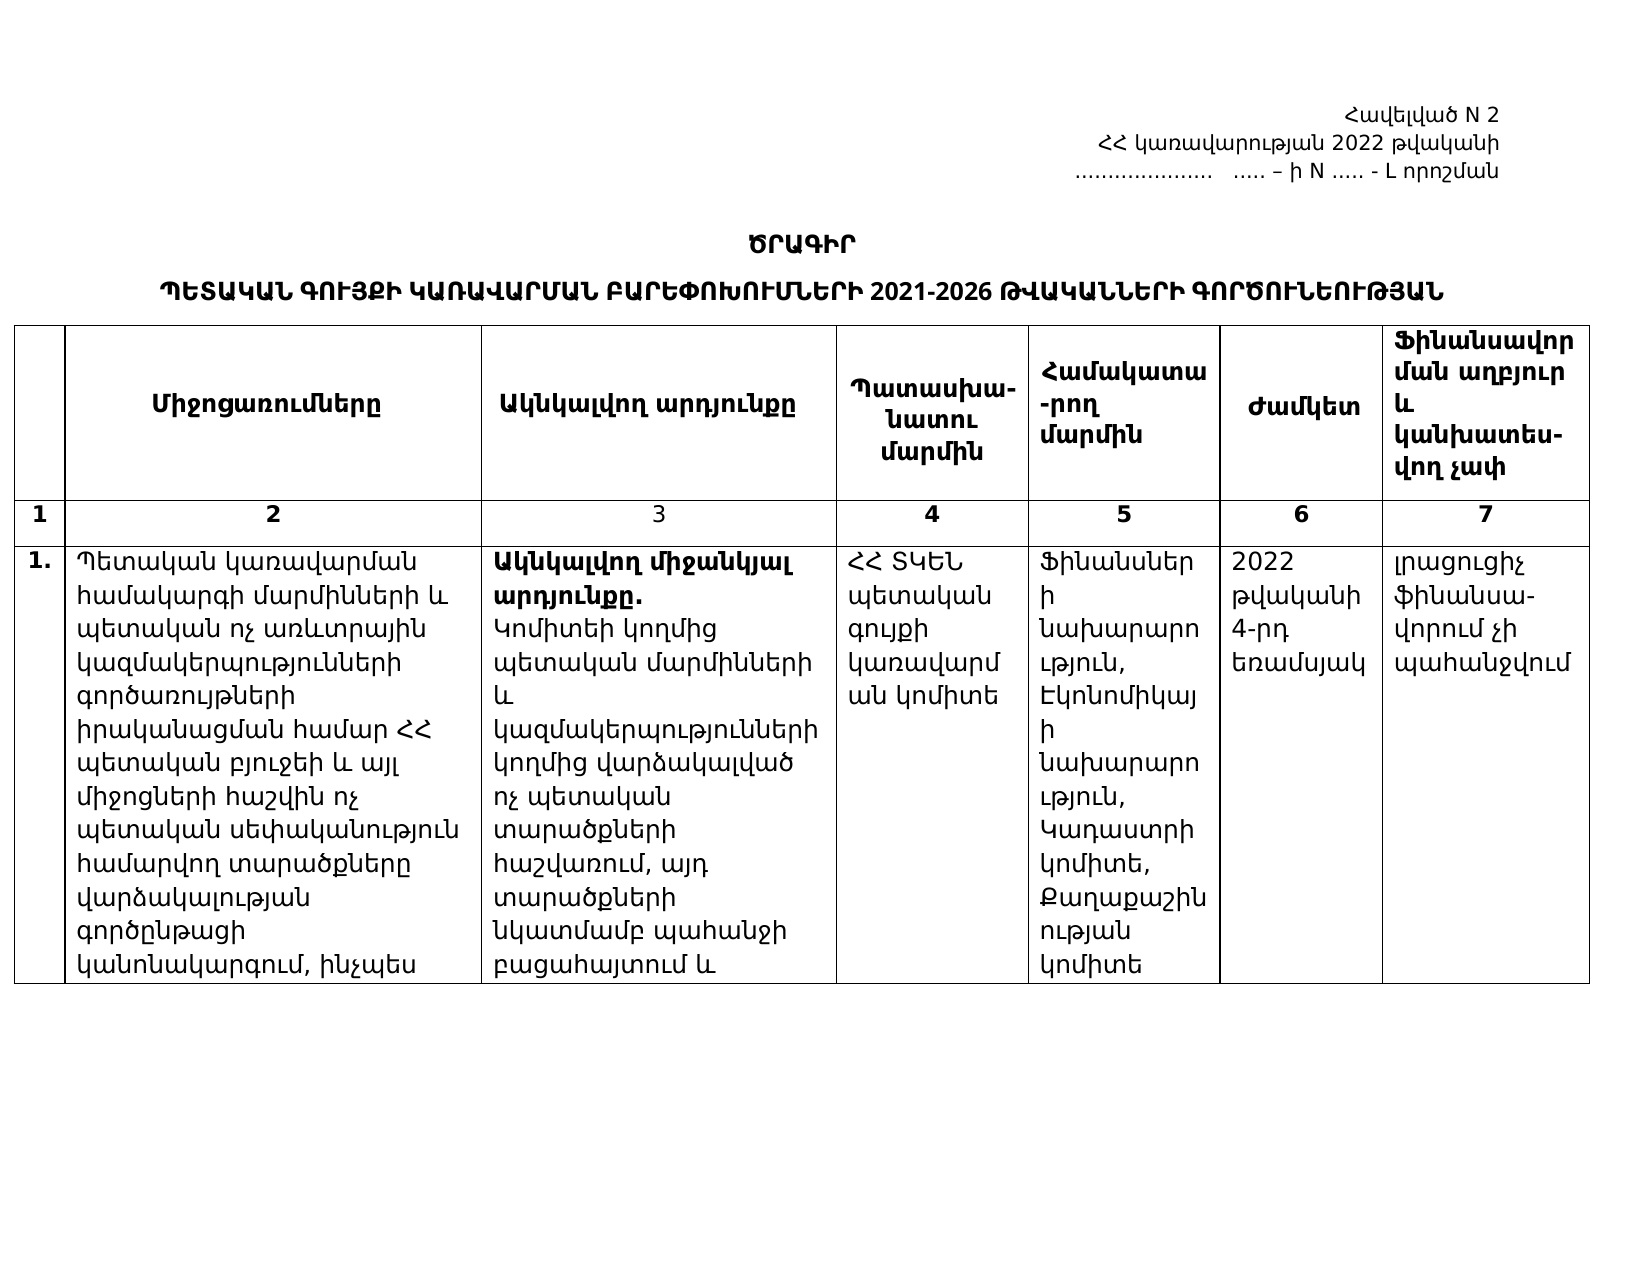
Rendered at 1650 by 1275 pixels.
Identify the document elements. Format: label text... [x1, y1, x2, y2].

table_cell 3 [482, 501, 836, 546]
table_cell 4 [837, 501, 1028, 546]
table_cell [837, 547, 1028, 983]
table_header Միջոցառումները [66, 326, 481, 500]
text ..................... ..... – ի N ..... - Լ որոշման [122, 159, 1500, 183]
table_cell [1221, 547, 1382, 983]
table_cell 6 [1221, 501, 1382, 546]
table_header Ֆինանսավորման աղբյուր և կանխատես-վող չափ [1383, 326, 1589, 500]
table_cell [1029, 547, 1219, 983]
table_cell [66, 547, 481, 983]
table_header [15, 326, 64, 500]
text ՀՀ կառավարության 2022 թվականի [122, 131, 1500, 155]
table_header Ժամկետ [1221, 326, 1382, 500]
text Հավելված N 2 [122, 103, 1500, 127]
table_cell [1383, 547, 1589, 983]
table_header Պատասխա-նատու մարմին [837, 326, 1028, 500]
table_cell 7 [1383, 501, 1589, 546]
table_cell 5 [1029, 501, 1219, 546]
text ԾՐԱԳԻՐ [103, 230, 1500, 259]
table_header Ակնկալվող արդյունքը [482, 326, 836, 500]
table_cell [482, 547, 836, 983]
table_header Համակատա-րող մարմին [1029, 326, 1219, 500]
table_cell 1. [15, 547, 64, 983]
table_cell 2 [66, 501, 481, 546]
text ՊԵՏԱԿԱՆ ԳՈՒՅՔԻ ԿԱՌԱՎԱՐՄԱՆ ԲԱՐԵՓՈԽՈՒՄՆԵՐԻ 2021-2026 ԹՎԱԿԱՆՆԵՐԻ ԳՈՐԾՈՒՆԵՈՒԹՅԱՆ [103, 274, 1500, 308]
table_cell 1 [15, 501, 64, 546]
